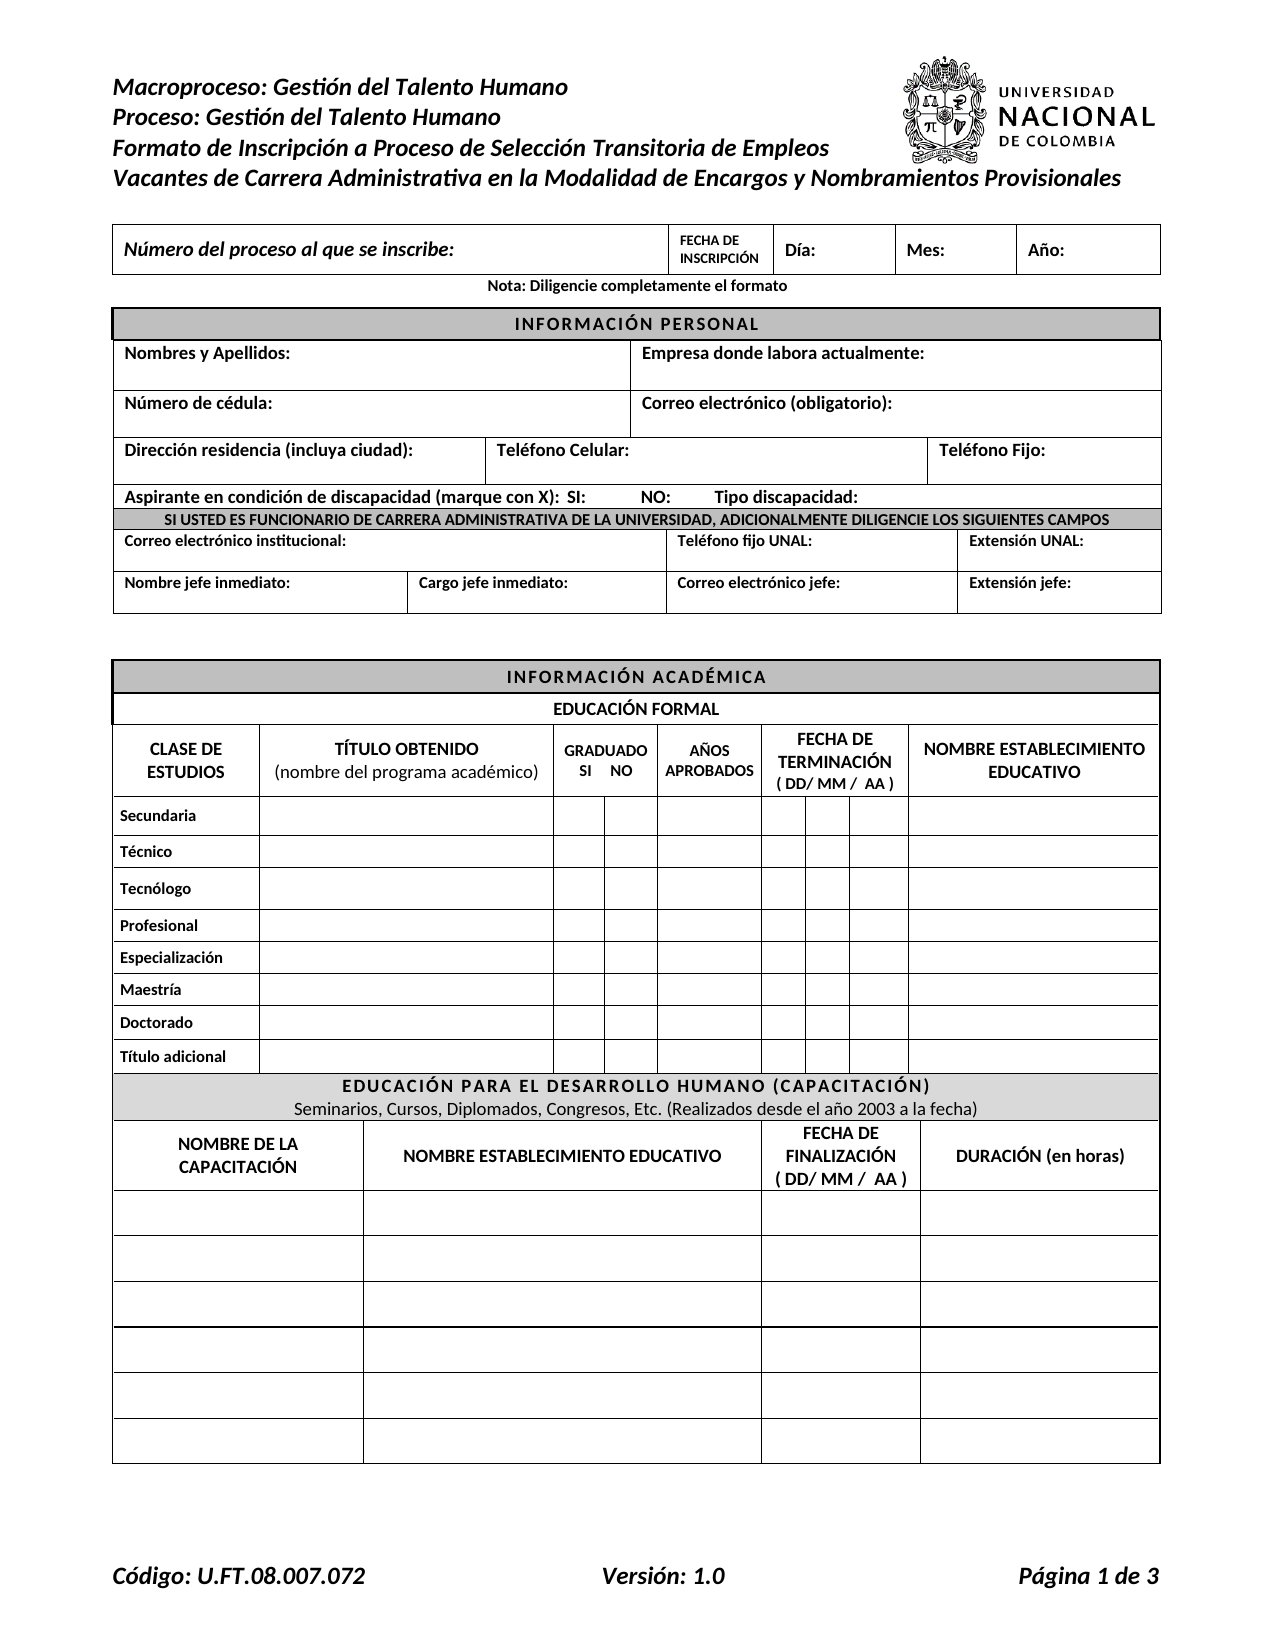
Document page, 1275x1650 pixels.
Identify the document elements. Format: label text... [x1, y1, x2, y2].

table_cell [762, 974, 805, 1005]
table_cell [909, 835, 1159, 867]
table_cell [113, 1372, 363, 1417]
text Nota: Diligencie completamente el formato [112, 275, 1162, 295]
table_cell [554, 797, 604, 834]
table_cell [658, 974, 761, 1005]
table_cell [850, 1040, 908, 1073]
table_header Número del proceso al que se inscribe: [113, 225, 668, 274]
table_cell [762, 1040, 805, 1073]
table_cell [806, 1040, 849, 1073]
table_cell [260, 1040, 553, 1073]
table_cell [554, 1006, 604, 1039]
table_cell [850, 836, 908, 867]
table_cell [658, 942, 761, 973]
table_cell [850, 974, 908, 1005]
table_cell [921, 1418, 1159, 1463]
table_cell [762, 1373, 920, 1417]
table_cell [762, 942, 805, 973]
table_cell [762, 910, 805, 941]
table_cell [658, 1006, 761, 1039]
table_cell [921, 1281, 1159, 1326]
table_cell [364, 1419, 761, 1463]
table_header INFORMACIÓN PERSONAL [114, 309, 1159, 339]
table_cell [113, 1281, 363, 1326]
table_header Mes: [896, 225, 1016, 274]
table_cell [364, 1236, 761, 1281]
table_cell [762, 1328, 920, 1372]
table_cell Correo electrónico jefe: [667, 572, 957, 612]
table_cell [806, 910, 849, 941]
table_cell [921, 1190, 1159, 1235]
table_cell [806, 942, 849, 973]
table_cell TÍTULO OBTENIDO (nombre del programa académico) [260, 725, 553, 796]
table_cell AÑOS APROBADOS [658, 725, 761, 796]
table_cell Especialización [113, 941, 259, 973]
table_cell Técnico [113, 835, 259, 867]
table_cell [113, 1190, 363, 1235]
table_cell [762, 868, 805, 908]
table_cell [909, 941, 1159, 973]
table_cell Maestría [113, 973, 259, 1005]
table_cell SI USTED ES FUNCIONARIO DE CARRERA ADMINISTRATIVA DE LA UNIVERSIDAD, ADICIONALMENTE DILIGENCIE LOS SIGUIENTES CAMPOS [114, 509, 1161, 529]
table_cell [605, 836, 657, 867]
table_cell [806, 797, 849, 834]
table_cell [806, 868, 849, 908]
table_cell [554, 836, 604, 867]
table_cell Profesional [113, 909, 259, 941]
table_cell [364, 1328, 761, 1372]
table_cell [921, 1326, 1159, 1372]
table_header Día: [774, 225, 895, 274]
table_cell [260, 868, 553, 908]
table_cell [113, 1235, 363, 1281]
table_cell [762, 836, 805, 867]
table_cell [850, 910, 908, 941]
table_cell [554, 942, 604, 973]
table_cell [605, 1006, 657, 1039]
table_cell [260, 974, 553, 1005]
table_cell Secundaria [113, 796, 259, 834]
table_header INFORMACIÓN ACADÉMICA [114, 661, 1159, 692]
table_cell [850, 1006, 908, 1039]
table_cell [113, 1418, 363, 1463]
table_cell Doctorado [113, 1005, 259, 1039]
table_cell [554, 868, 604, 908]
table_cell NOMBRE DE LA CAPACITACIÓN [113, 1120, 363, 1190]
table_cell FECHA DE TERMINACIÓN ( DD/ MM / AA ) [762, 725, 908, 796]
table_cell [909, 1039, 1159, 1073]
table_cell Aspirante en condición de discapacidad (marque con X): SI: NO: Tipo discapacidad: [114, 485, 1161, 508]
table_cell [260, 1006, 553, 1039]
table_cell [364, 1282, 761, 1326]
table_cell [658, 910, 761, 941]
table_cell Dirección residencia (incluya ciudad): [114, 438, 485, 484]
table_cell Correo electrónico institucional: [114, 530, 666, 571]
table_cell [554, 910, 604, 941]
table_cell Título adicional [113, 1039, 259, 1073]
table_header Nombres y Apellidos: [114, 341, 630, 390]
table_cell [260, 910, 553, 941]
table_cell [605, 797, 657, 834]
table_cell NOMBRE ESTABLECIMIENTO EDUCATIVO [909, 724, 1159, 796]
table_cell [658, 1040, 761, 1073]
table_cell [658, 836, 761, 867]
table_cell [909, 909, 1159, 941]
table_cell [909, 796, 1159, 834]
table_cell Teléfono fijo UNAL: [667, 530, 957, 571]
table_cell [909, 867, 1159, 908]
table_cell [762, 1419, 920, 1463]
table_cell Extensión jefe: [958, 572, 1161, 612]
table_cell DURACIÓN (en horas) [921, 1120, 1159, 1190]
table_cell [658, 868, 761, 908]
table_cell [850, 942, 908, 973]
table_cell [806, 836, 849, 867]
table_cell [113, 1326, 363, 1372]
table_cell [921, 1372, 1159, 1417]
table_cell [605, 942, 657, 973]
table_cell Nombre jefe inmediato: [114, 572, 407, 612]
table_cell [850, 797, 908, 834]
table_cell [806, 974, 849, 1005]
table_cell [762, 1282, 920, 1326]
table_cell Teléfono Fijo: [928, 438, 1161, 484]
table_cell [605, 910, 657, 941]
table_cell Extensión UNAL: [958, 530, 1161, 571]
table_cell [762, 797, 805, 834]
table_cell [364, 1373, 761, 1417]
table_cell CLASE DE ESTUDIOS [113, 725, 259, 796]
table_header FECHA DE INSCRIPCIÓN [669, 225, 773, 274]
table_cell Número de cédula: [114, 391, 630, 437]
table_cell [605, 974, 657, 1005]
table_cell [554, 1040, 604, 1073]
table_cell EDUCACIÓN FORMAL [114, 694, 1159, 724]
table_cell [260, 836, 553, 867]
table_cell [850, 868, 908, 908]
table_cell [658, 797, 761, 834]
table_cell [605, 1040, 657, 1073]
table_cell Cargo jefe inmediato: [408, 572, 666, 612]
table_cell [909, 973, 1159, 1005]
picture [893, 29, 1163, 190]
table_header Año: [1017, 225, 1160, 274]
table_cell FECHA DE FINALIZACIÓN ( DD/ MM / AA ) [762, 1121, 920, 1190]
table_cell [762, 1236, 920, 1281]
table_cell [909, 1005, 1159, 1039]
table_cell Tecnólogo [113, 867, 259, 908]
table_cell Correo electrónico (obligatorio): [631, 391, 1161, 437]
table_cell [762, 1006, 805, 1039]
table_cell GRADUADO SI NO [554, 725, 657, 796]
table_cell [260, 797, 553, 834]
table_cell [260, 942, 553, 973]
table_header Empresa donde labora actualmente: [631, 341, 1161, 390]
table_cell [921, 1235, 1159, 1281]
table_cell Teléfono Celular: [486, 438, 927, 484]
table_cell NOMBRE ESTABLECIMIENTO EDUCATIVO [364, 1121, 761, 1190]
table_cell [806, 1006, 849, 1039]
table_cell EDUCACIÓN PARA EL DESARROLLO HUMANO (CAPACITACIÓN) Seminarios, Cursos, Diplomados, Congresos, Etc. (Realizados desde el año 2003 a la fecha) [113, 1073, 1159, 1120]
table_cell [364, 1191, 761, 1235]
table_cell [762, 1191, 920, 1235]
table_cell [554, 974, 604, 1005]
table_cell [605, 868, 657, 908]
